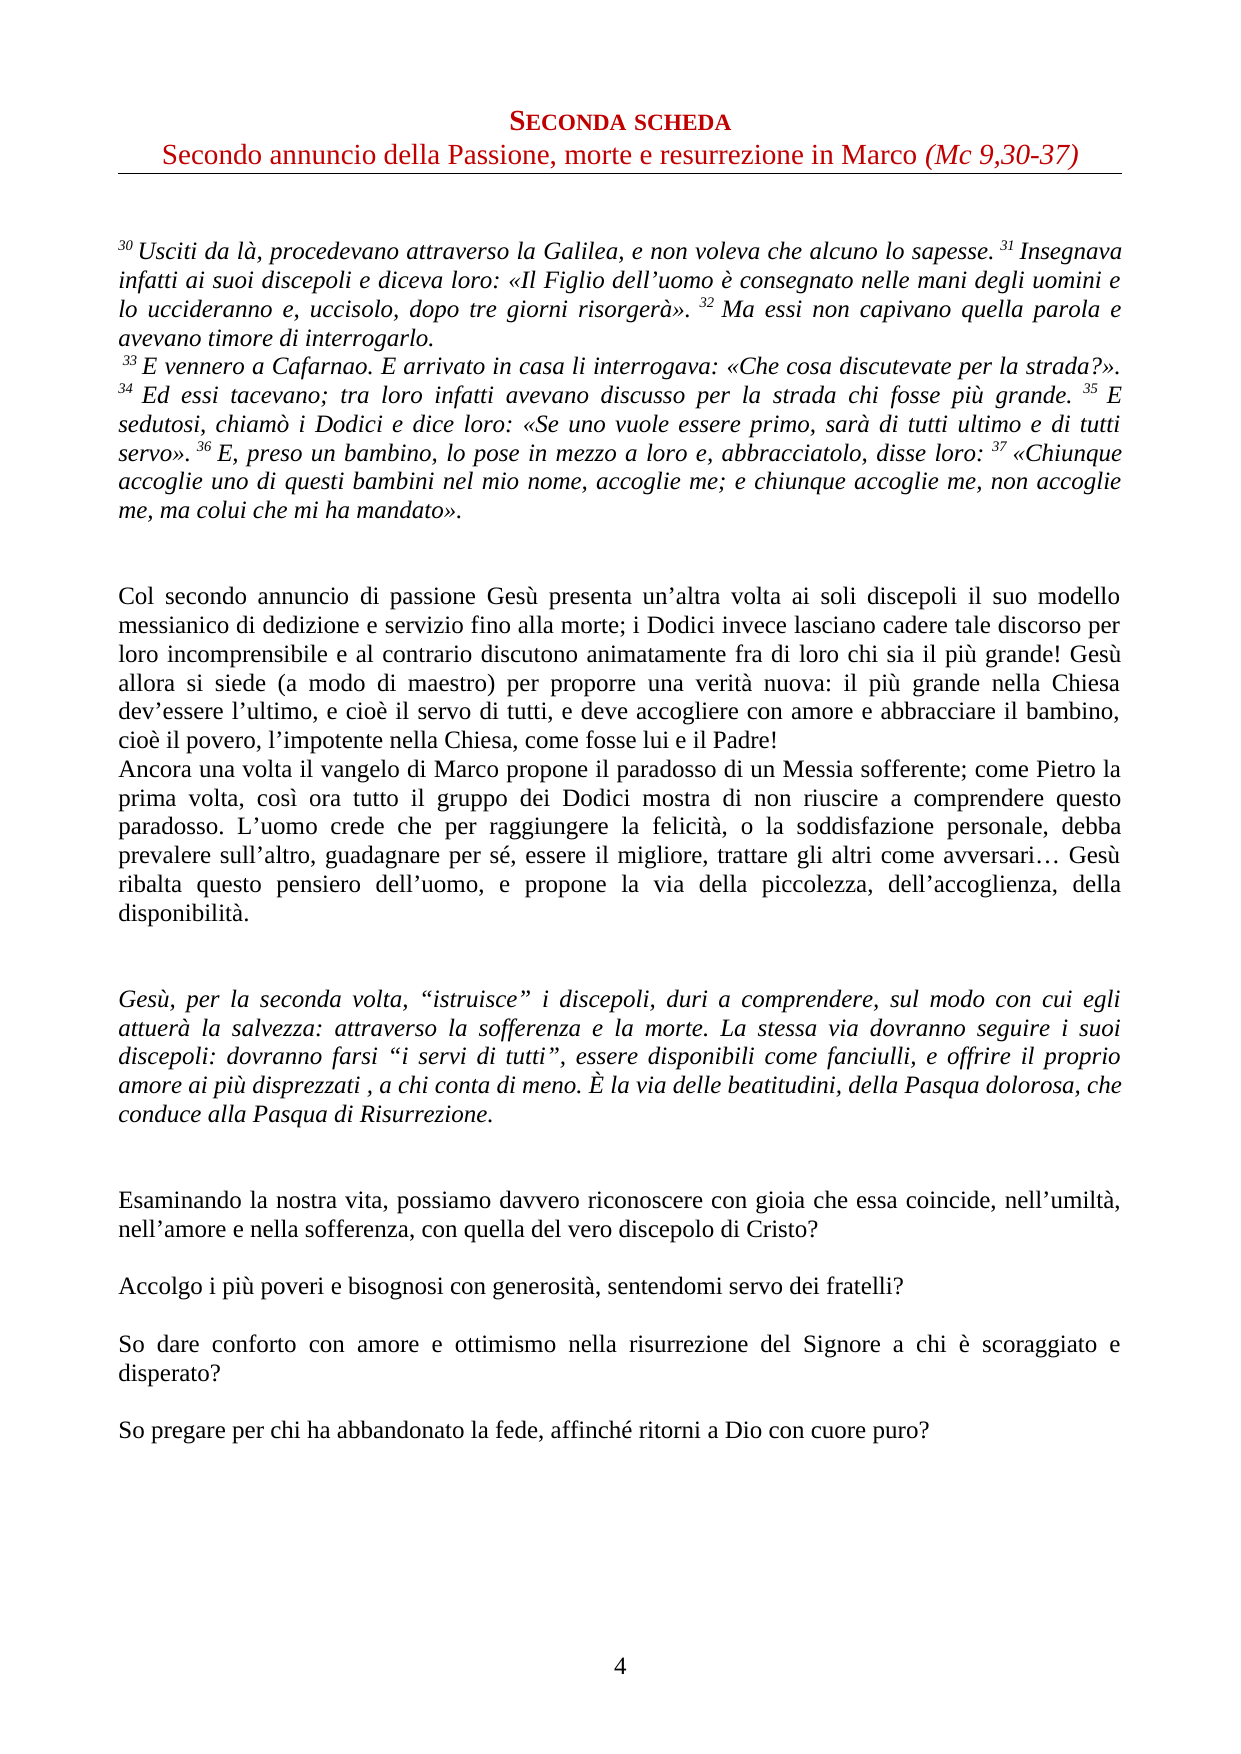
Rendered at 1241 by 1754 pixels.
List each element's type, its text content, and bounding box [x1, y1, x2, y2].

text So dare conforto con amore e ottimismo nella risurrezione del Signore a chi è scoraggiato e disperato? [118, 1329, 1122, 1386]
text Gesù, per la seconda volta, “istruisce” i discepoli, duri a comprendere, sul modo con cui egli attuerà la salvezza: attraverso la sofferenza e la morte. La stessa via dovranno seguire i suoi discepoli: dovranno farsi “i servi di tutti”, essere disponibili come fanciulli, e offrire il proprio amore ai più disprezzati , a chi conta di meno. È la via delle beatitudini, della Pasqua dolorosa, che conduce alla Pasqua di Risurrezione. [118, 984, 1122, 1128]
text Seconda scheda [118, 103, 1122, 137]
text Accolgo i più poveri e bisognosi con generosità, sentendomi servo dei fratelli? [118, 1271, 1122, 1300]
text Col secondo annuncio di passione Gesù presenta un’altra volta ai soli discepoli il suo modello messianico di dedizione e servizio fino alla morte; i Dodici invece lasciano cadere tale discorso per loro incomprensibile e al contrario discutono animatamente fra di loro chi sia il più grande! Gesù allora si siede (a modo di maestro) per proporre una verità nuova: il più grande nella Chiesa dev’essere l’ultimo, e cioè il servo di tutti, e deve accogliere con amore e abbracciare il bambino, cioè il povero, l’impotente nella Chiesa, come fosse lui e il Padre! [118, 581, 1122, 754]
text Esaminando la nostra vita, possiamo davvero riconoscere con gioia che essa coincide, nell’umiltà, nell’amore e nella sofferenza, con quella del vero discepolo di Cristo? [118, 1185, 1122, 1243]
text Ancora una volta il vangelo di Marco propone il paradosso di un Messia sofferente; come Pietro la prima volta, così ora tutto il gruppo dei Dodici mostra di non riuscire a comprendere questo paradosso. L’uomo crede che per raggiungere la felicità, o la soddisfazione personale, debba prevalere sull’altro, guadagnare per sé, essere il migliore, trattare gli altri come avversari… Gesù ribalta questo pensiero dell’uomo, e propone la via della piccolezza, dell’accoglienza, della disponibilità. [118, 754, 1122, 926]
text 30 Usciti da là, procedevano attraverso la Galilea, e non voleva che alcuno lo sapesse. 31 Insegnava infatti ai suoi discepoli e diceva loro: «Il Figlio dell’uomo è consegnato nelle mani degli uomini e lo uccideranno e, uccisolo, dopo tre giorni risorgerà». 32 Ma essi non capivano quella parola e avevano timore di interrogarlo. [118, 236, 1122, 351]
text 33 E vennero a Cafarnao. E arrivato in casa li interrogava: «Che cosa discutevate per la strada?». 34 Ed essi tacevano; tra loro infatti avevano discusso per la strada chi fosse più grande. 35 E sedutosi, chiamò i Dodici e dice loro: «Se uno vuole essere primo, sarà di tutti ultimo e di tutti servo». 36 E, preso un bambino, lo pose in mezzo a loro e, abbracciatolo, disse loro: 37 «Chiunque accoglie uno di questi bambini nel mio nome, accoglie me; e chiunque accoglie me, non accoglie me, ma colui che mi ha mandato». [118, 351, 1122, 524]
text So pregare per chi ha abbandonato la fede, affinché ritorni a Dio con cuore puro? [118, 1415, 1122, 1444]
text Secondo annuncio della Passione, morte e resurrezione in Marco (Mc 9,30-37) [118, 137, 1122, 173]
